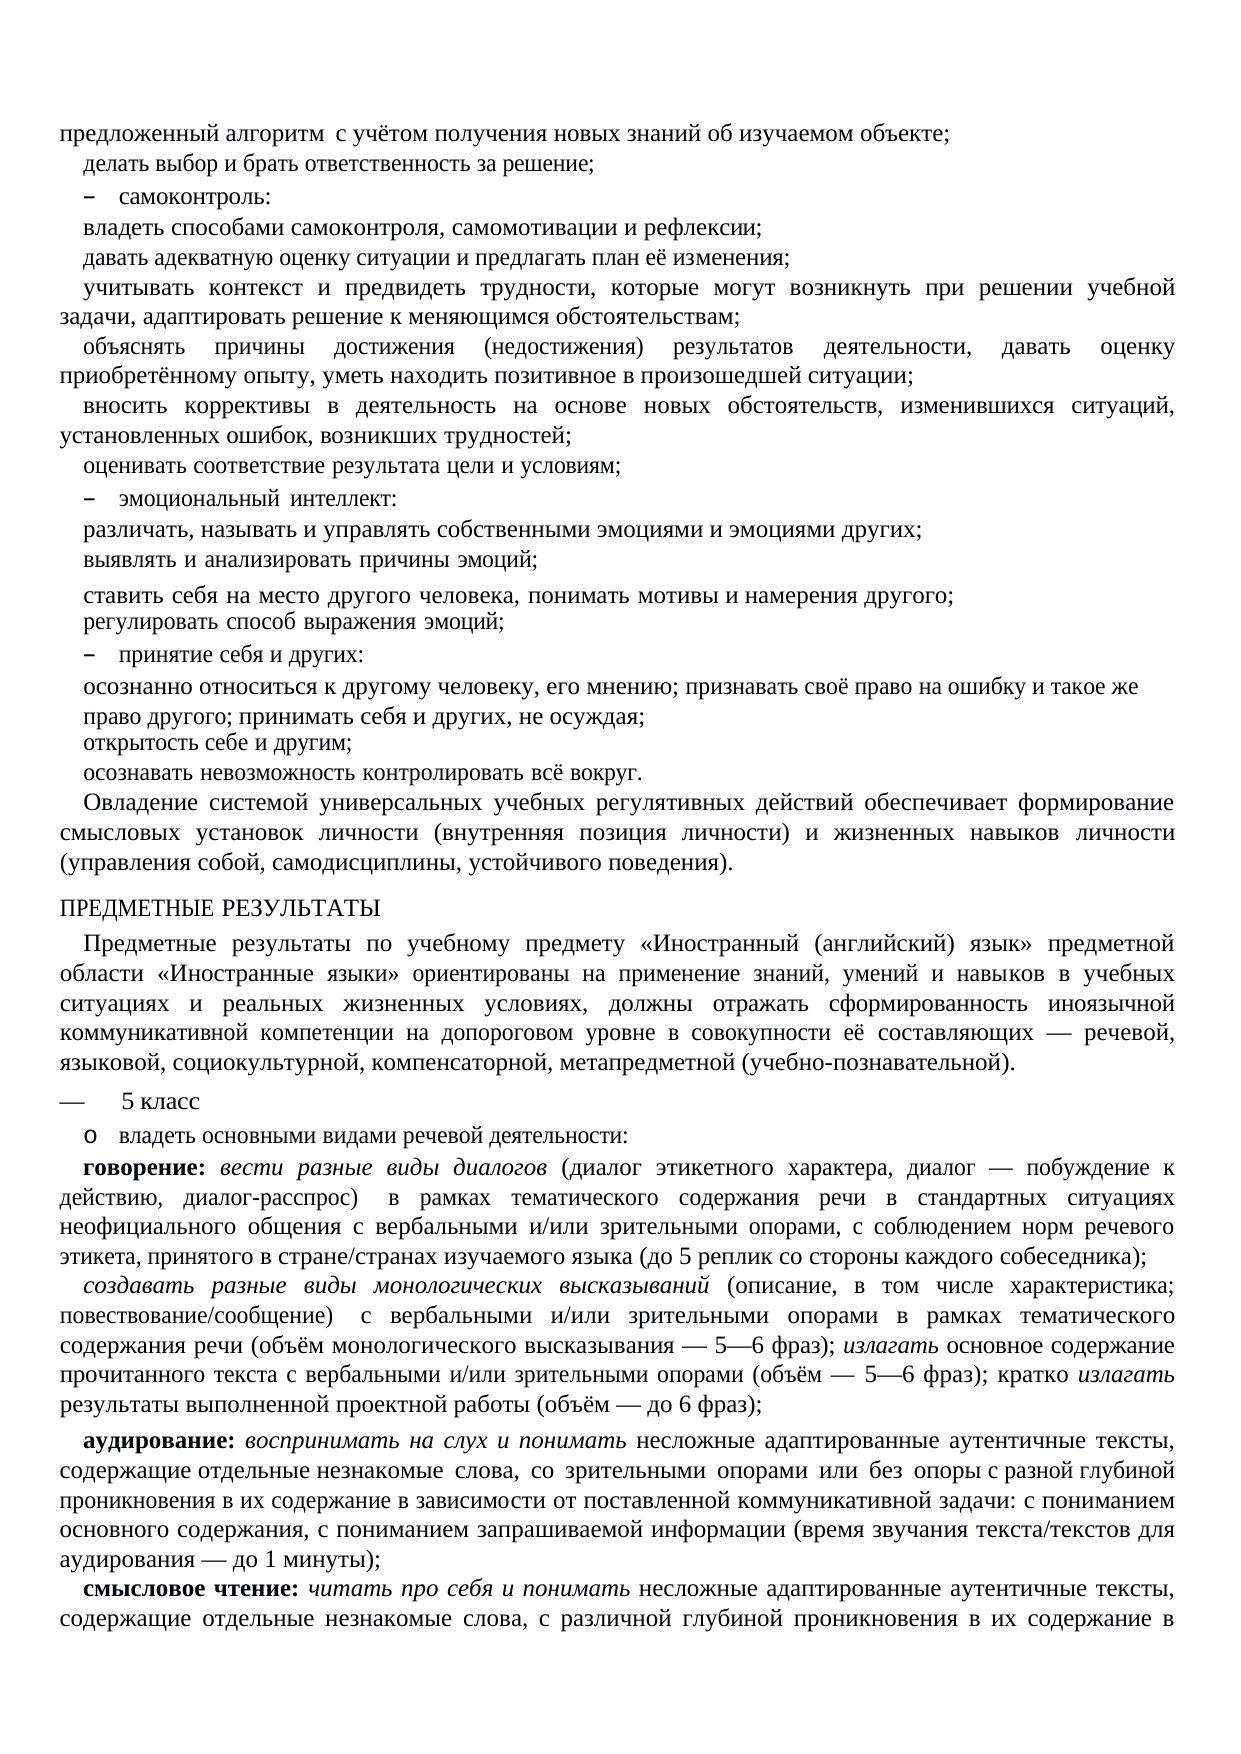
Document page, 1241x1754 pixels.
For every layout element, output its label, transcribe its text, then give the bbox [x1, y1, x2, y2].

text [59, 1573, 1175, 1632]
text создавать разные виды монологических высказываний (описание, в том числе характеристика; повествование/сообщение) с вербальными и/или зрительными опорами в рамках тематического содержания речи (объём монологического высказывания — 5—6 фраз); излагать основное содержание прочитанного текста с вербальными и/или зрительными опорами (объём — 5—6 фраз); кратко излагать результаты выполненной проектной работы (объём — до 6 фраз); [59, 1271, 1175, 1418]
text аудирование: воспринимать на слух и понимать несложные адаптированные аутентичные тексты, содержащие отдельные незнакомые слова, со зрительными опорами или без опоры с разной глубиной проникновения в их содержание в зависимости от поставленной коммуникативной задачи: с пониманием основного содержания, с пониманием запрашиваемой информации (время звучания текста/текстов для аудирования — до 1 минуты); [59, 1426, 1175, 1573]
text осознавать невозможность контролировать всё вокруг. [83, 757, 1187, 785]
text оценивать соответствие результата цели и условиям; [83, 450, 1187, 478]
list самоконтроль: [83, 177, 1187, 211]
text ставить себя на место другого человека, понимать мотивы и намерения другого; [59, 580, 1176, 608]
text учитывать контекст и предвидеть трудности, которые могут возникнуть при решении учебной задачи, адаптировать решение к меняющимся обстоятельствам; [59, 272, 1175, 330]
text владеть способами самоконтроля, самомотивации и рефлексии; [59, 212, 1175, 241]
text объяснять причины достижения (недостижения) результатов деятельности, давать оценку приобретённому опыту, уметь находить позитивное в произошедшей ситуации; [59, 331, 1175, 389]
text различать, называть и управлять собственными эмоциями и эмоциями других; [59, 514, 1175, 543]
text осознанно относиться к другому человеку, его мнению; признавать своё право на ошибку и такое же право другого; принимать себя и других, не осуждая; [83, 671, 1187, 730]
text открытость себе и другим; [83, 731, 1187, 755]
text Овладение системой универсальных учебных регулятивных действий обеспечивает формирование смысловых установок личности (внутренняя позиция личности) и жизненных навыков личности (управления собой, самодисциплины, устойчивого поведения). [59, 787, 1175, 876]
text Предметные результаты по учебному предмету «Иностранный (английский) язык» предметной области «Иностранные языки» ориентированы на применение знаний, умений и навыков в учебных ситуациях и реальных жизненных условиях, должны отражать сформированность иноязычной коммуникативной компетенции на допороговом уровне в совокупности её составляющих — речевой, языковой, социокультурной, компенсаторной, метапредметной (учебно-познавательной). [59, 928, 1175, 1076]
text давать адекватную оценку ситуации и предлагать план её изменения; [59, 242, 1175, 271]
subtitle 5 класс [59, 1086, 1187, 1115]
text вносить коррективы в деятельность на основе новых обстоятельств, изменившихся ситуаций, установленных ошибок, возникших трудностей; [59, 390, 1175, 449]
text регулировать способ выражения эмоций; [83, 610, 1187, 634]
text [59, 118, 1175, 147]
list принятие себя и других: [83, 636, 1187, 669]
list эмоциональный интеллект: [83, 479, 1187, 513]
text делать выбор и брать ответственность за решение; [83, 148, 1187, 177]
list владеть основными видами речевой деятельности: [83, 1121, 1187, 1151]
text говорение: вести разные виды диалогов (диалог этикетного характера, диалог — побуждение к действию, диалог-расспрос) в рамках тематического содержания речи в стандартных ситуациях неофициального общения с вербальными и/или зрительными опорами, с соблюдением норм речевого этикета, принятого в стране/странах изучаемого языка (до 5 реплик со стороны каждого собеседника); [59, 1152, 1175, 1270]
text выявлять и анализировать причины эмоций; [83, 544, 1187, 573]
subtitle ПРЕДМЕТНЫЕ РЕЗУЛЬТАТЫ [59, 893, 1187, 922]
